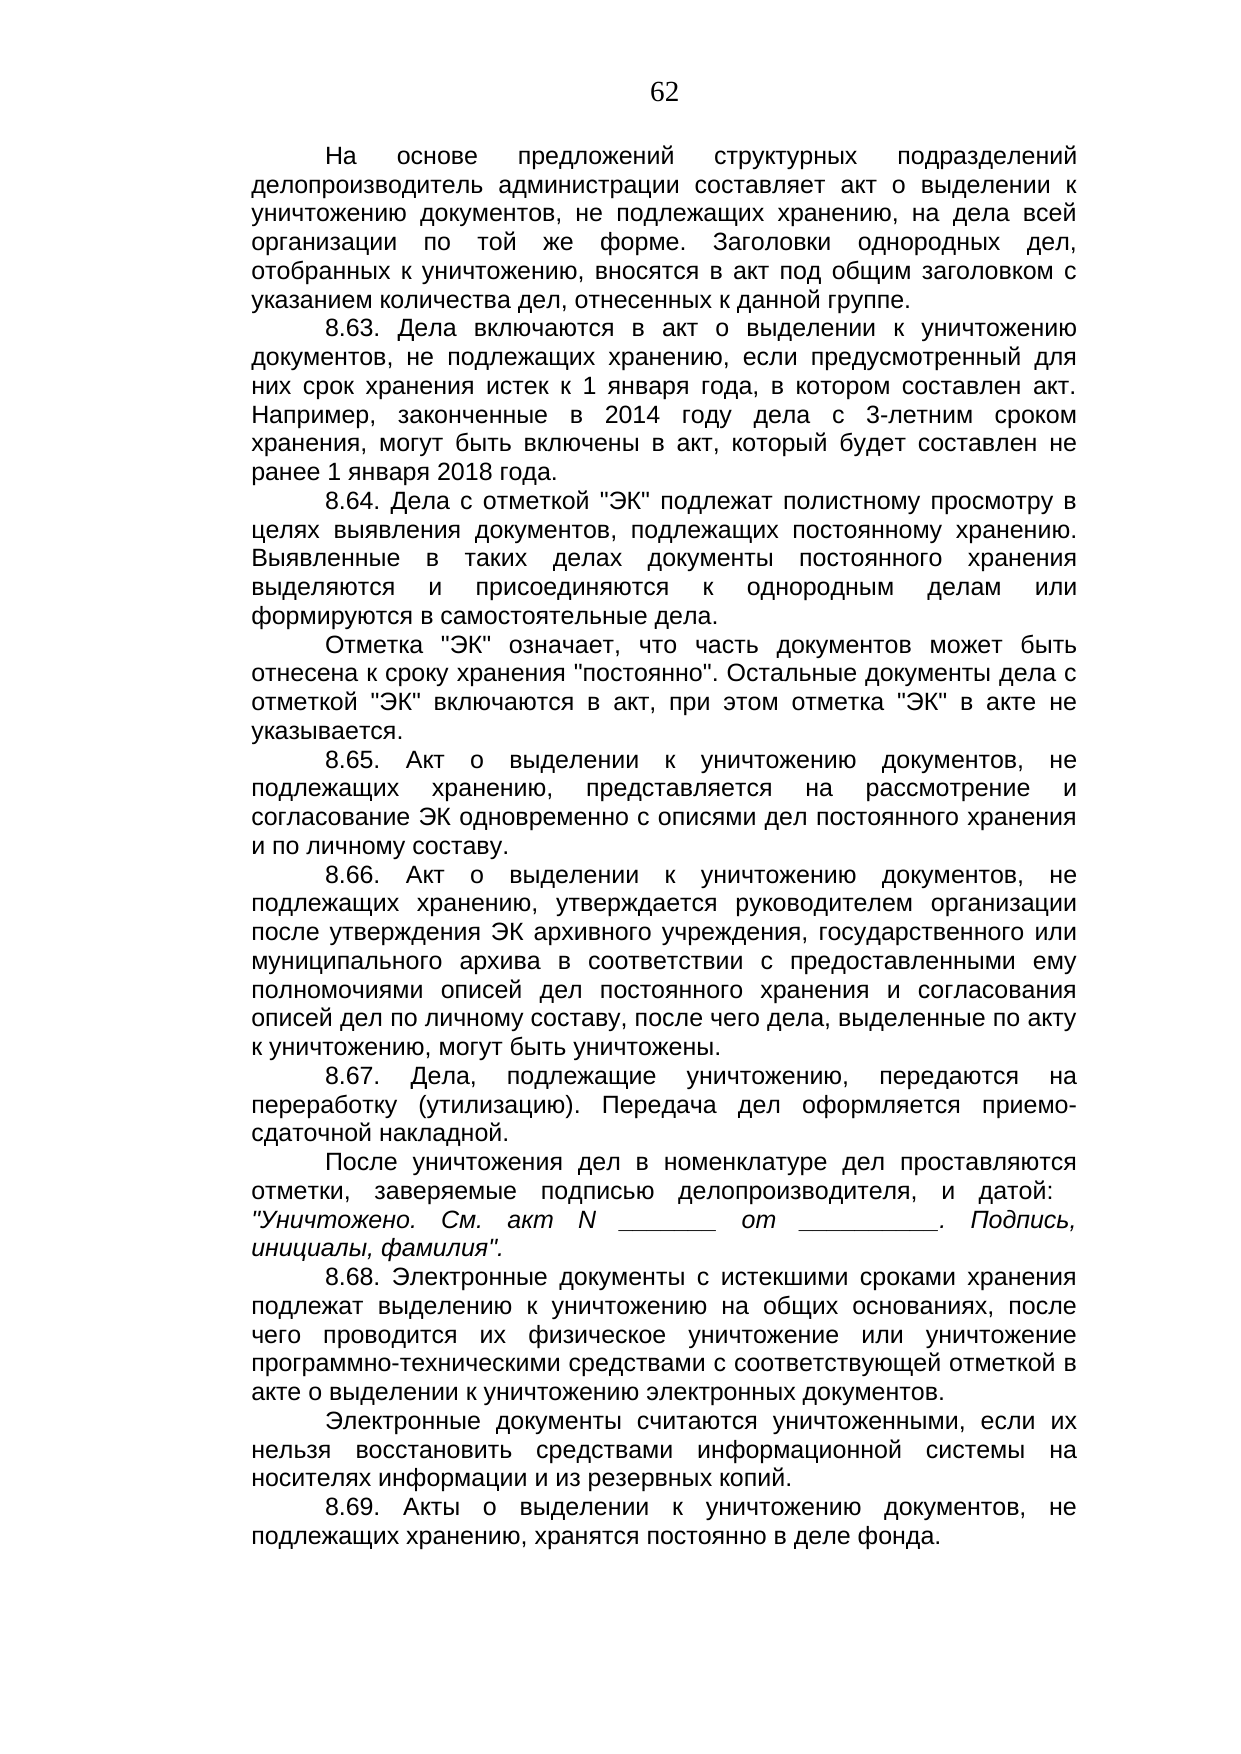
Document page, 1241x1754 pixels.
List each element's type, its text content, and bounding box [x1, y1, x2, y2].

text После уничтожения дел в номенклатуре дел проставляются отметки, заверяемые подписью делопроизводителя, и датой: "Уничтожено. См. акт N _______ от __________. Подпись, инициалы, фамилия". [251, 1147, 1078, 1262]
text 8.67. Дела, подлежащие уничтожению, передаются на переработку (утилизацию). Передача дел оформляется приемо-сдаточной накладной. [251, 1061, 1078, 1147]
text 8.63. Дела включаются в акт о выделении к уничтожению документов, не подлежащих хранению, если предусмотренный для них срок хранения истек к 1 января года, в котором составлен акт. Например, законченные в 2014 году дела с 3-летним сроком хранения, могут быть включены в акт, который будет составлен не ранее 1 января 2018 года. [251, 313, 1078, 486]
text 8.66. Акт о выделении к уничтожению документов, не подлежащих хранению, утверждается руководителем организации после утверждения ЭК архивного учреждения, государственного или муниципального архива в соответствии с предоставленными ему полномочиями описей дел постоянного хранения и согласования описей дел по личному составу, после чего дела, выделенные по акту к уничтожению, могут быть уничтожены. [251, 859, 1078, 1061]
text На основе предложений структурных подразделений делопроизводитель администрации составляет акт о выделении к уничтожению документов, не подлежащих хранению, на дела всей организации по той же форме. Заголовки однородных дел, отобранных к уничтожению, вносятся в акт под общим заголовком с указанием количества дел, отнесенных к данной группе. [251, 141, 1078, 313]
text 8.64. Дела с отметкой "ЭК" подлежат полистному просмотру в целях выявления документов, подлежащих постоянному хранению. Выявленные в таких делах документы постоянного хранения выделяются и присоединяются к однородным делам или формируются в самостоятельные дела. [251, 486, 1078, 629]
text Электронные документы считаются уничтоженными, если их нельзя восстановить средствами информационной системы на носителях информации и из резервных копий. [251, 1406, 1078, 1492]
text Отметка "ЭК" означает, что часть документов может быть отнесена к сроку хранения "постоянно". Остальные документы дела с отметкой "ЭК" включаются в акт, при этом отметка "ЭК" в акте не указывается. [251, 629, 1078, 744]
text 8.65. Акт о выделении к уничтожению документов, не подлежащих хранению, представляется на рассмотрение и согласование ЭК одновременно с описями дел постоянного хранения и по личному составу. [251, 744, 1078, 859]
text 8.69. Акты о выделении к уничтожению документов, не подлежащих хранению, хранятся постоянно в деле фонда. [251, 1492, 1078, 1549]
text 8.68. Электронные документы с истекшими сроками хранения подлежат выделению к уничтожению на общих основаниях, после чего проводится их физическое уничтожение или уничтожение программно-техническими средствами с соответствующей отметкой в акте о выделении к уничтожению электронных документов. [251, 1262, 1078, 1406]
